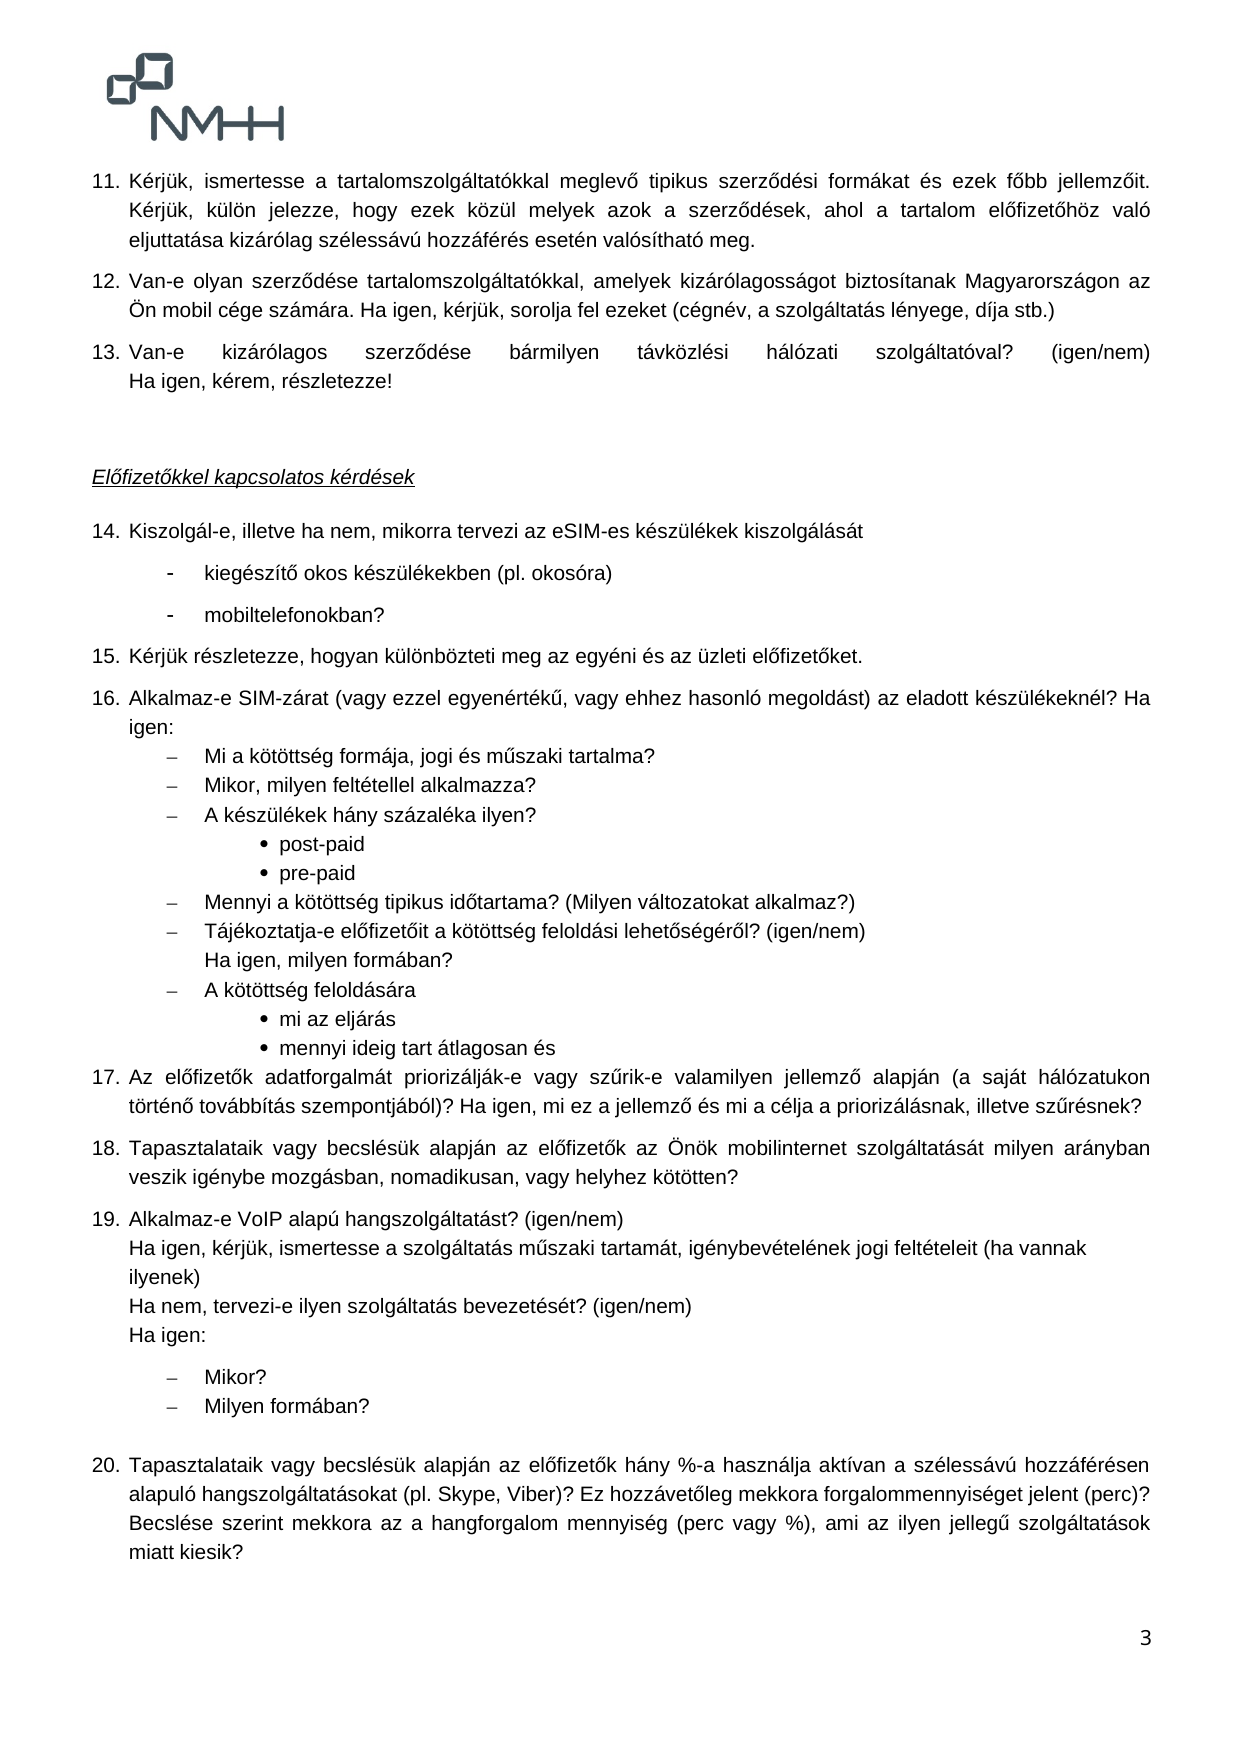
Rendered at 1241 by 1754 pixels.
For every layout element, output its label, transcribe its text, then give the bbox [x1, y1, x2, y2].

list Alkalmaz-e VoIP alapú hangszolgáltatást? (igen/nem) Ha igen, kérjük, ismertesse a szolgáltatás műszaki tartamát, igénybevételének jogi feltételeit (ha vannak ilyenek) Ha nem, tervezi-e ilyen szolgáltatás bevezetését? (igen/nem) Ha igen: [92, 1203, 1152, 1349]
list mi az eljárás [260, 1003, 1152, 1032]
list Kiszolgál-e, illetve ha nem, mikorra tervezi az eSIM-es készülékek kiszolgálását [92, 515, 1152, 544]
list Van-e olyan szerződése tartalomszolgáltatókkal, amelyek kizárólagosságot biztosítanak Magyarországon az Ön mobil cége számára. Ha igen, kérjük, sorolja fel ezeket (cégnév, a szolgáltatás lényege, díja stb.) [92, 265, 1152, 324]
list Tapasztalataik vagy becslésük alapján az előfizetők az Önök mobilinternet szolgáltatását milyen arányban veszik igénybe mozgásban, nomadikusan, vagy helyhez kötötten? [92, 1132, 1152, 1190]
list Tájékoztatja-e előfizetőit a kötöttség feloldási lehetőségéről? (igen/nem) Ha igen, milyen formában? [167, 915, 1152, 974]
text Előfizetőkkel kapcsolatos kérdések [92, 461, 1152, 490]
list Az előfizetők adatforgalmát priorizálják-e vagy szűrik-e valamilyen jellemző alapján (a saját hálózatukon történő továbbítás szempontjából)? Ha igen, mi ez a jellemző és mi a célja a priorizálásnak, illetve szűrésnek? [92, 1061, 1152, 1119]
list mobiltelefonokban? [167, 599, 1152, 628]
list Mikor? [167, 1361, 1152, 1390]
list post-paid [260, 828, 1152, 857]
picture [2, 0, 1241, 178]
list Alkalmaz-e SIM-zárat (vagy ezzel egyenértékű, vagy ehhez hasonló megoldást) az eladott készülékeknél? Ha igen: [92, 682, 1152, 740]
list Mi a kötöttség formája, jogi és műszaki tartalma? [167, 740, 1152, 769]
list kiegészítő okos készülékekben (pl. okosóra) [167, 557, 1152, 586]
list Mikor, milyen feltétellel alkalmazza? [167, 769, 1152, 799]
list Kérjük részletezze, hogyan különbözteti meg az egyéni és az üzleti előfizetőket. [92, 640, 1152, 669]
list Milyen formában? [167, 1390, 1152, 1419]
list Mennyi a kötöttség tipikus időtartama? (Milyen változatokat alkalmaz?) [167, 886, 1152, 915]
list mennyi ideig tart átlagosan és [260, 1032, 1152, 1061]
list Van-e kizárólagos szerződése bármilyen távközlési hálózati szolgáltatóval? (igen/nem) Ha igen, kérem, részletezze! [92, 336, 1152, 394]
list Tapasztalataik vagy becslésük alapján az előfizetők hány %-a használja aktívan a szélessávú hozzáférésen alapuló hangszolgáltatásokat (pl. Skype, Viber)? Ez hozzávetőleg mekkora forgalommennyiséget jelent (perc)? Becslése szerint mekkora az a hangforgalom mennyiség (perc vagy %), ami az ilyen jellegű szolgáltatások miatt kiesik? [92, 1449, 1152, 1565]
list Kérjük, ismertesse a tartalomszolgáltatókkal meglevő tipikus szerződési formákat és ezek főbb jellemzőit. Kérjük, külön jelezze, hogy ezek közül melyek azok a szerződések, ahol a tartalom előfizetőhöz való eljuttatása kizárólag szélessávú hozzáférés esetén valósítható meg. [92, 165, 1152, 253]
list pre-paid [260, 857, 1152, 886]
list A kötöttség feloldására [167, 974, 1152, 1003]
list A készülékek hány százaléka ilyen? [167, 799, 1152, 828]
